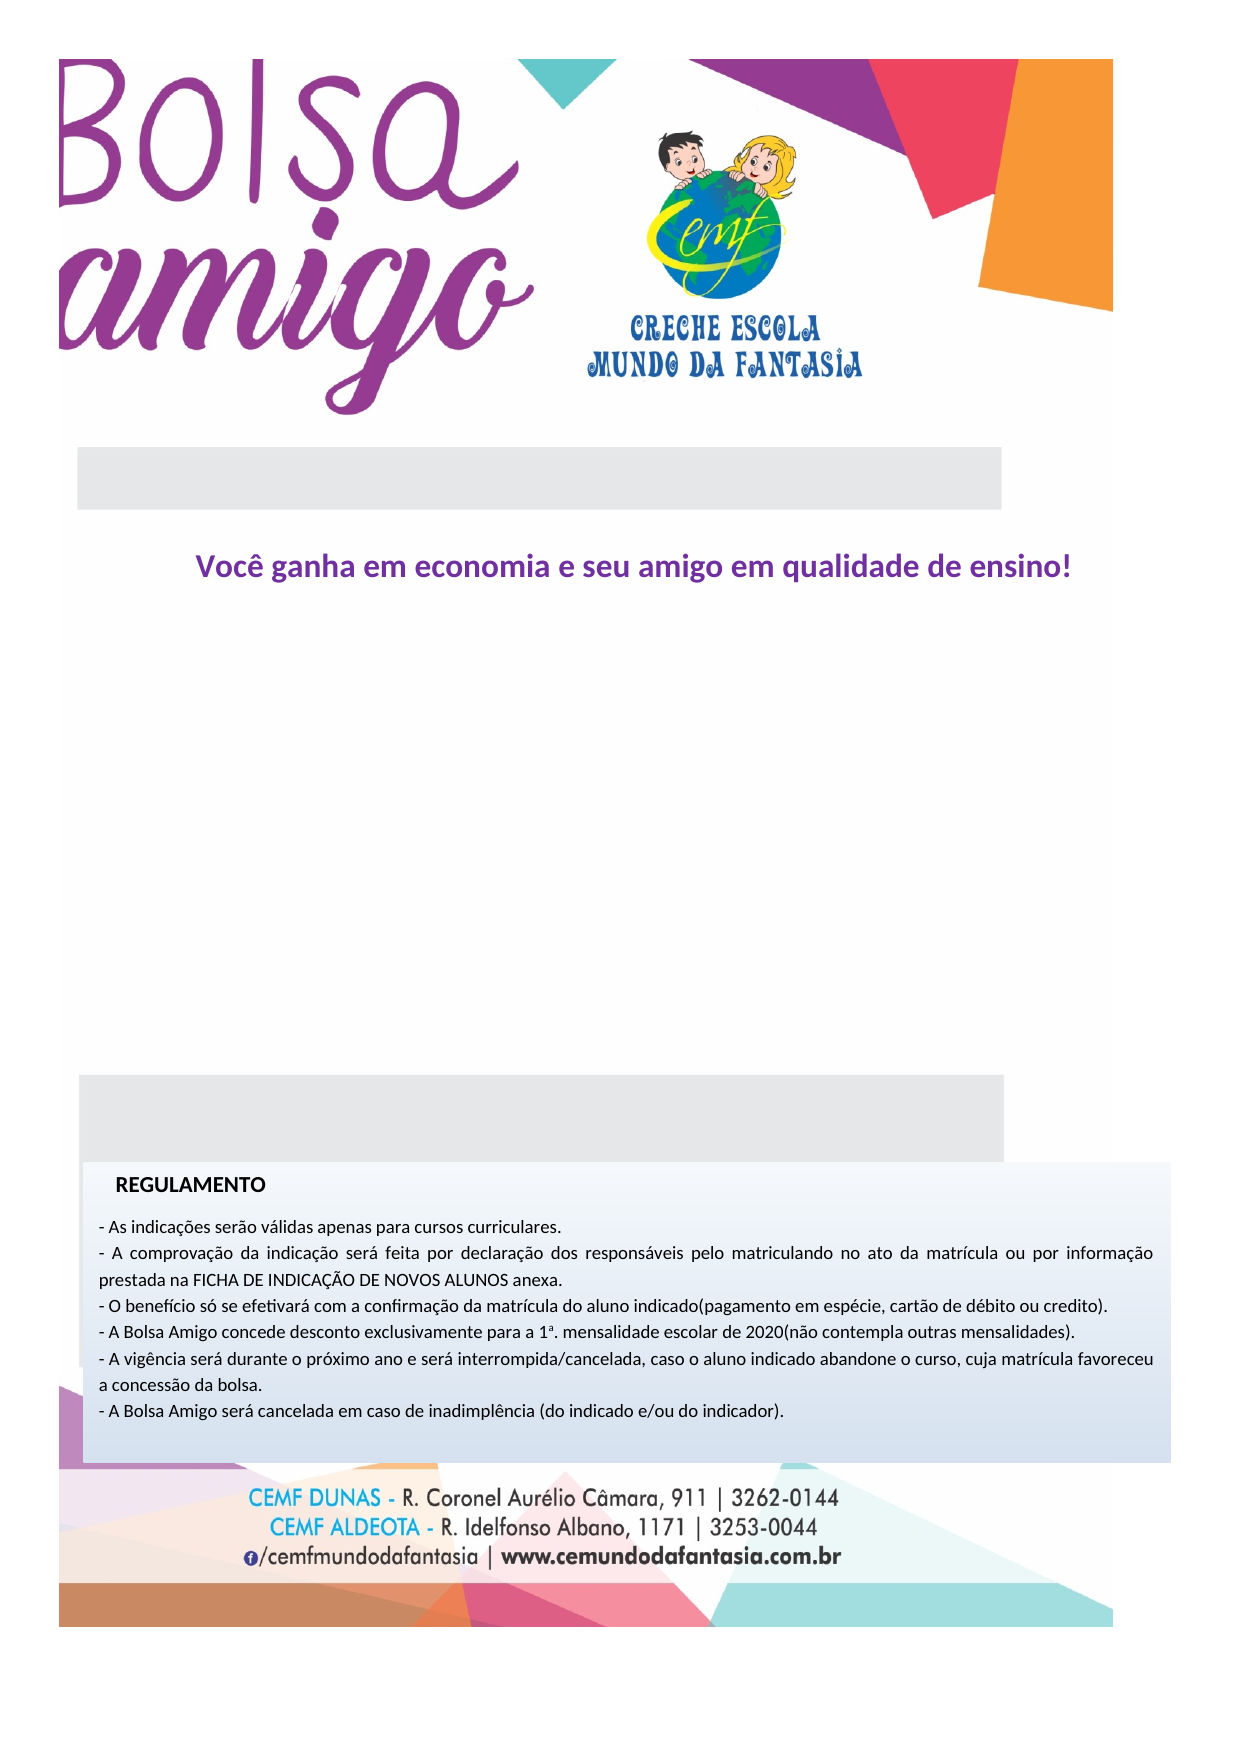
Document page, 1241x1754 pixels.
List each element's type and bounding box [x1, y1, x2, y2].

picture [59, 59, 1114, 1627]
